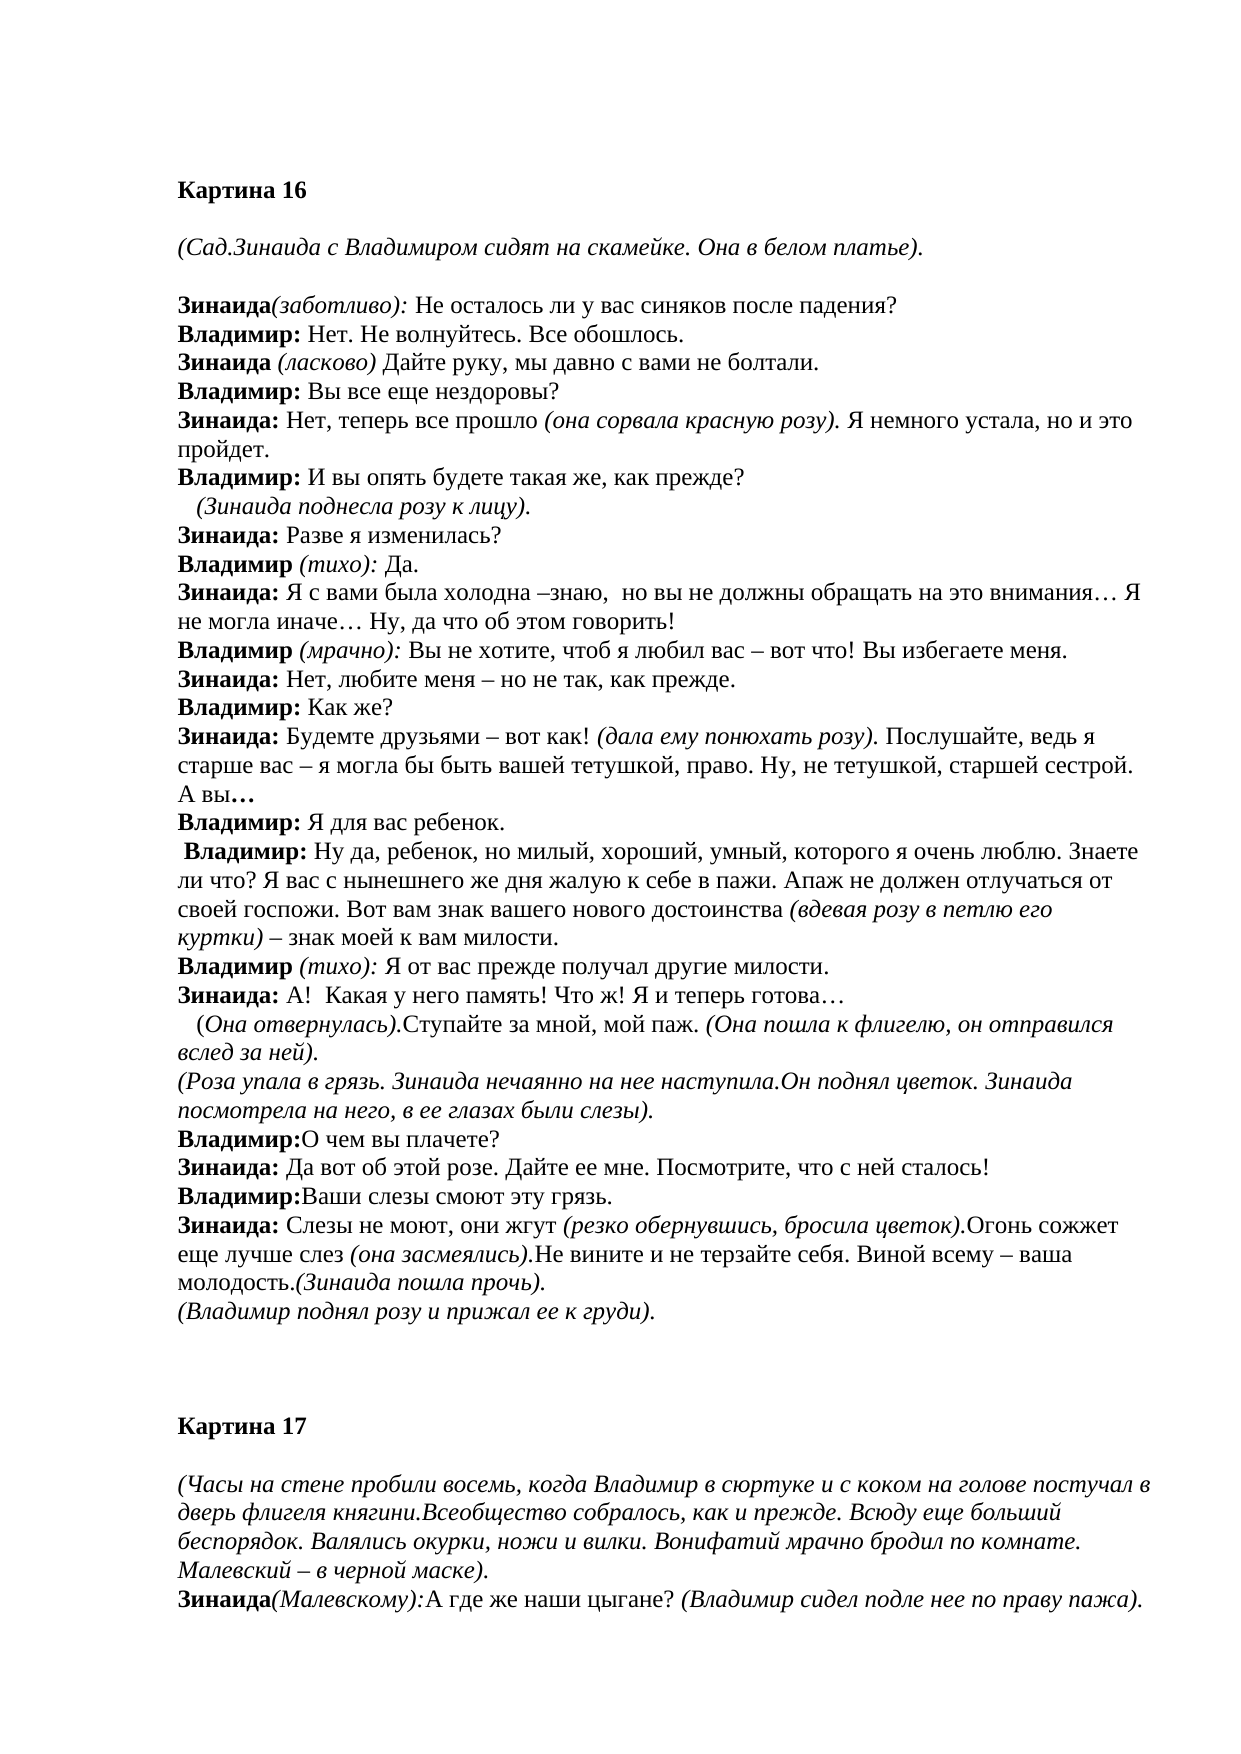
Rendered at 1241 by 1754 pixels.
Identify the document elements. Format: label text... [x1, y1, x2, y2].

text Владимир: Я для вас ребенок. Владимир: Ну да, ребенок, но милый, хороший, умный, которого я очень люблю. Знаете ли что? Я вас с нынешнего же дня жалую к себе в пажи. Апаж не должен отлучаться от своей госпожи. Вот вам знак вашего нового достоинства (вдевая розу в петлю его куртки) – знак моей к вам милости. Владимир (тихо): Я от вас прежде получал другие милости. Зинаида: А! Какая у него память! Что ж! Я и теперь готова… (Она отвернулась).Ступайте за мной, мой паж. (Она пошла к флигелю, он отправился вслед за ней). [177, 807, 1152, 1066]
text (Сад.Зинаида с Владимиром сидят на скамейке. Она в белом платье). [177, 232, 1152, 261]
text (Роза упала в грязь. Зинаида нечаянно на нее наступила.Он поднял цветок. Зинаида посмотрела на него, в ее глазах были слезы). [177, 1066, 1152, 1124]
text Зинаида(Малевскому):А где же наши цыгане? (Владимир сидел подле нее по праву пажа). [177, 1584, 1152, 1612]
text Владимир: Нет. Не волнуйтесь. Все обошлось. [177, 319, 1152, 347]
text (Владимир поднял розу и прижал ее к груди). [177, 1296, 1152, 1325]
text Картина 17 [177, 1411, 1152, 1440]
text Зинаида: Слезы не моют, они жгут (резко обернувшись, бросила цветок).Огонь сожжет еще лучше слез (она засмеялись).Не вините и не терзайте себя. Виной всему – ваша молодость.(Зинаида пошла прочь). [177, 1210, 1152, 1296]
text (Часы на стене пробили восемь, когда Владимир в сюртуке и с коком на голове постучал в дверь флигеля княгини.Всеобщество собралось, как и прежде. Всюду еще больший беспорядок. Валялись окурки, ножи и вилки. Вонифатий мрачно бродил по комнате. Малевский – в черной маске). [177, 1469, 1152, 1584]
text Зинаида: Нет, любите меня – но не так, как прежде. Владимир: Как же? Зинаида: Будемте друзьями – вот как! (дала ему понюхать розу). Послушайте, ведь я старше вас – я могла бы быть вашей тетушкой, право. Ну, не тетушкой, старшей сестрой. А вы… [177, 664, 1152, 807]
text Картина 16 [177, 175, 1152, 204]
text Зинаида: Да вот об этой розе. Дайте ее мне. Посмотрите, что с ней сталось! [177, 1152, 1152, 1181]
text Владимир:О чем вы плачете? [177, 1124, 1152, 1152]
text Владимир:Ваши слезы смоют эту грязь. [177, 1181, 1152, 1210]
text Зинаида (ласково) Дайте руку, мы давно с вами не болтали. Владимир: Вы все еще нездоровы? Зинаида: Нет, теперь все прошло (она сорвала красную розу). Я немного устала, но и это пройдет. Владимир: И вы опять будете такая же, как прежде? (Зинаида поднесла розу к лицу). Зинаида: Разве я изменилась? Владимир (тихо): Да. Зинаида: Я с вами была холодна –знаю, но вы не должны обращать на это внимания… Я не могла иначе… Ну, да что об этом говорить! Владимир (мрачно): Вы не хотите, чтоб я любил вас – вот что! Вы избегаете меня. [177, 347, 1152, 664]
text Зинаида(заботливо): Не осталось ли у вас синяков после падения? [177, 290, 1152, 319]
